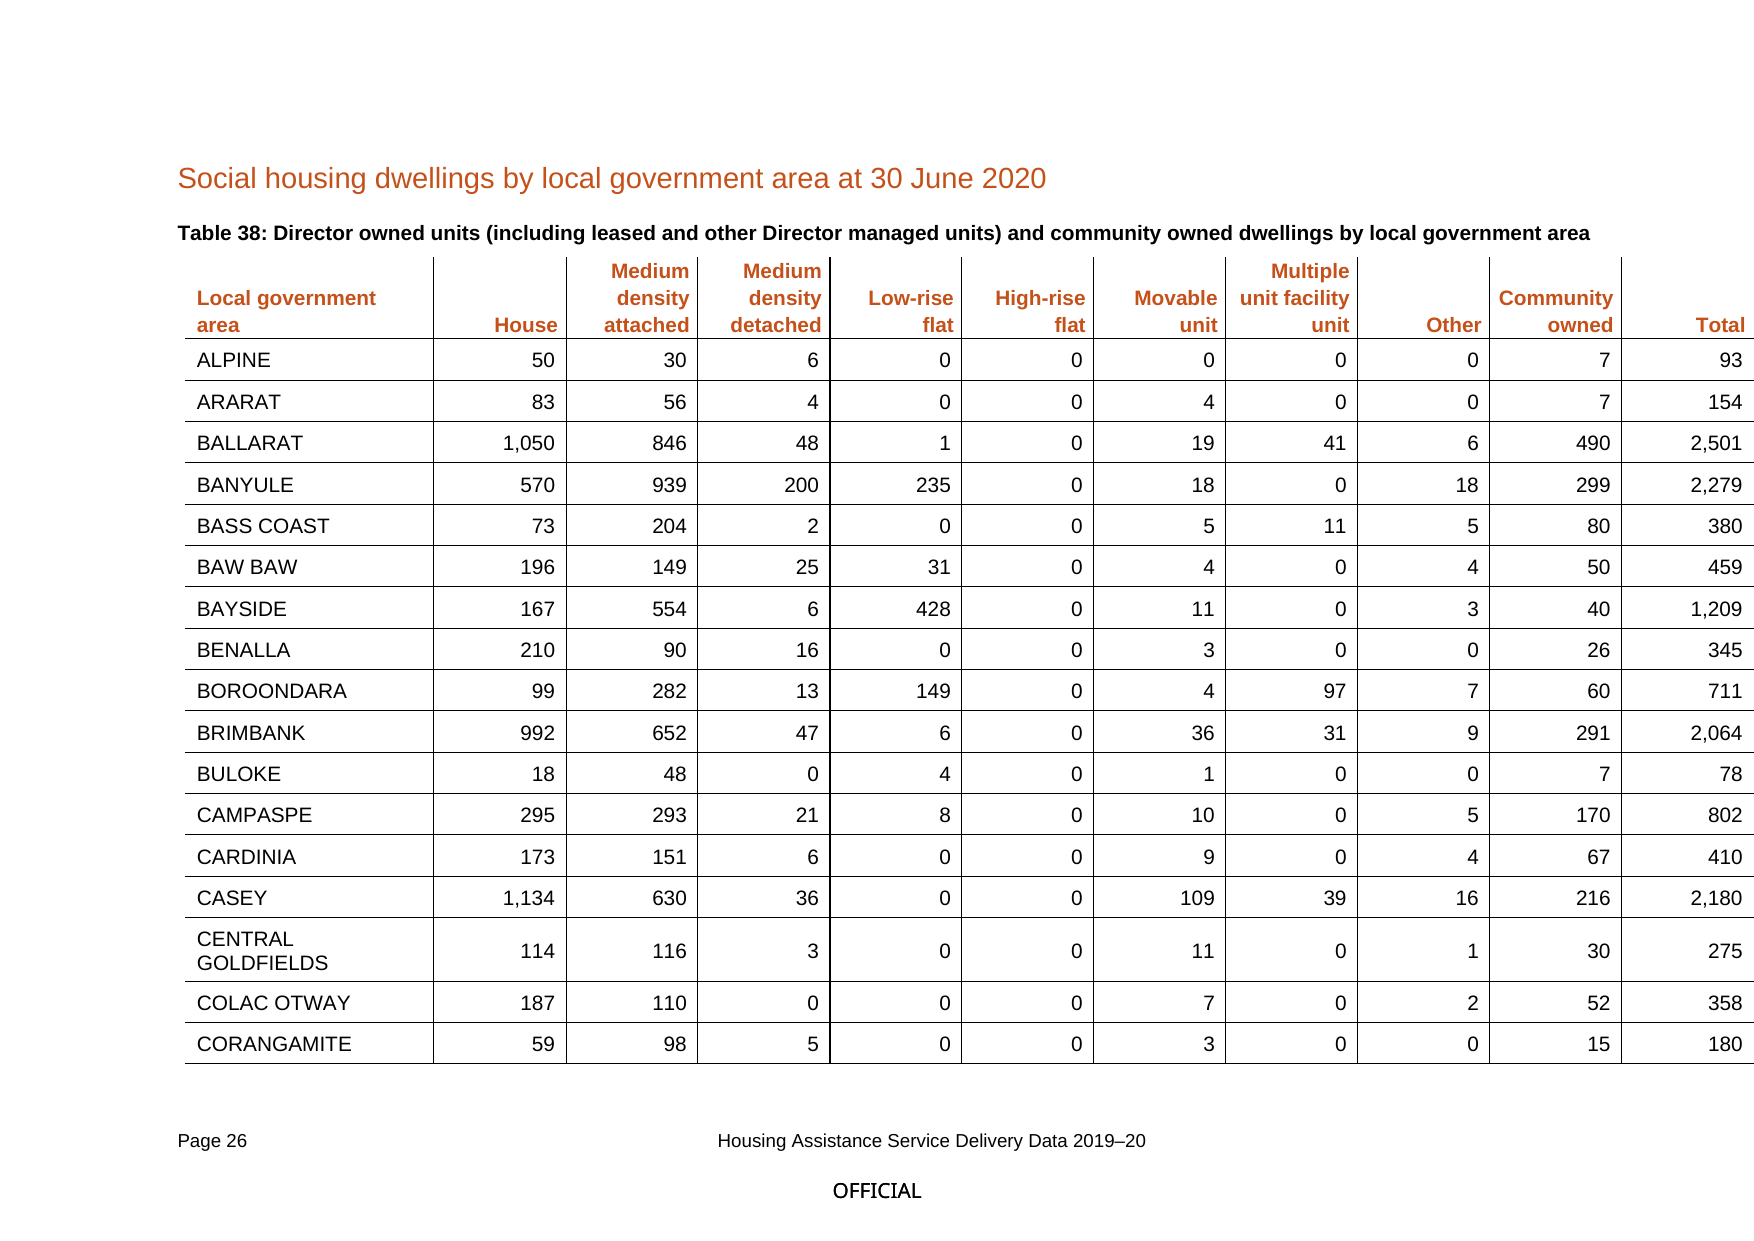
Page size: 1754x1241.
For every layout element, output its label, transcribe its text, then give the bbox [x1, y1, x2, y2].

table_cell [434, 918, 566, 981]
table_cell 846 [567, 422, 697, 462]
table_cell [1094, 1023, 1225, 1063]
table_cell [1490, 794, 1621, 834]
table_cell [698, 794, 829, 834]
table_cell 0 [1226, 587, 1357, 628]
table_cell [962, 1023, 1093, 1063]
table_cell 50 [434, 339, 566, 379]
subtitle Social housing dwellings by local government area at 30 June 2020 [177, 161, 1606, 194]
table_cell 299 [1490, 463, 1621, 503]
table_cell 0 [962, 670, 1093, 710]
table_cell 428 [831, 587, 961, 628]
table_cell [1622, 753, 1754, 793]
table_cell BASS COAST [185, 505, 433, 545]
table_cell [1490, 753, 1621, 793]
table_cell 0 [1226, 546, 1357, 586]
text Table 38: Director owned units (including leased and other Director managed units) and community owned dwellings by local government area [177, 219, 1606, 244]
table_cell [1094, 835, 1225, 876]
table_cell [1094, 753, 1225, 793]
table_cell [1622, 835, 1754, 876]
table_header Low-rise flat [831, 257, 961, 338]
table_cell 0 [962, 505, 1093, 545]
table_cell 380 [1622, 505, 1754, 545]
table_cell 47 [698, 711, 829, 752]
table_cell 1 [831, 422, 961, 462]
table_cell 26 [1490, 629, 1621, 669]
table_cell 2,064 [1622, 711, 1754, 752]
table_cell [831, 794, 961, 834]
table_cell 0 [1226, 339, 1357, 379]
table_cell 2,501 [1622, 422, 1754, 462]
table_cell 31 [1226, 711, 1357, 752]
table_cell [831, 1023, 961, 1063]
table_cell 554 [567, 587, 697, 628]
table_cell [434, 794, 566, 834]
table_cell 0 [962, 711, 1093, 752]
table_cell 992 [434, 711, 566, 752]
table_header Community owned [1490, 257, 1621, 338]
table_cell 31 [831, 546, 961, 586]
table_cell 3 [1094, 629, 1225, 669]
table_cell 5 [1094, 505, 1225, 545]
table_cell 13 [698, 670, 829, 710]
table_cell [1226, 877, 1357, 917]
table_cell 18 [1358, 463, 1489, 503]
table_cell 25 [698, 546, 829, 586]
table_cell 90 [567, 629, 697, 669]
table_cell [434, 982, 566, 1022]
table_cell 4 [1358, 546, 1489, 586]
table_cell BAYSIDE [185, 587, 433, 628]
table_cell 56 [567, 381, 697, 421]
table_cell 97 [1226, 670, 1357, 710]
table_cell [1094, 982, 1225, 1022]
table_header Medium density attached [567, 257, 697, 338]
table_cell 0 [962, 381, 1093, 421]
table_cell 18 [1094, 463, 1225, 503]
table_cell 41 [1226, 422, 1357, 462]
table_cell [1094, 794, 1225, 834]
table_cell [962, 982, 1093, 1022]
table_cell 93 [1622, 339, 1754, 379]
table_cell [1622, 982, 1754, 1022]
table_cell 6 [698, 339, 829, 379]
table_cell 0 [962, 463, 1093, 503]
table_cell 7 [1358, 670, 1489, 710]
table_cell 345 [1622, 629, 1754, 669]
table_cell 11 [1094, 587, 1225, 628]
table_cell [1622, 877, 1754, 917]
table_cell 99 [434, 670, 566, 710]
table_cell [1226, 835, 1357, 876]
table_header Multiple unit facility unit [1226, 257, 1357, 338]
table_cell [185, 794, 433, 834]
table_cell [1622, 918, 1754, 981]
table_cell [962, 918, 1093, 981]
table_cell 0 [1358, 339, 1489, 379]
table_cell 48 [698, 422, 829, 462]
table_cell BOROONDARA [185, 670, 433, 710]
table_cell 73 [434, 505, 566, 545]
table_cell 0 [1226, 463, 1357, 503]
table_cell BULOKE [185, 753, 433, 793]
table_cell 0 [962, 339, 1093, 379]
table_header Total [1622, 257, 1754, 338]
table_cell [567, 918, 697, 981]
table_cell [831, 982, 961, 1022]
table_cell 0 [962, 587, 1093, 628]
table_cell 6 [698, 587, 829, 628]
table_cell 0 [698, 753, 829, 793]
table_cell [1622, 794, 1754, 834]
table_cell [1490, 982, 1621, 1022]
table_cell 80 [1490, 505, 1621, 545]
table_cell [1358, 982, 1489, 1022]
table_cell 0 [831, 505, 961, 545]
table_cell 167 [434, 587, 566, 628]
table_cell 83 [434, 381, 566, 421]
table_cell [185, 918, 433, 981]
table_cell 1,209 [1622, 587, 1754, 628]
table_cell 0 [962, 422, 1093, 462]
table_cell 5 [1358, 505, 1489, 545]
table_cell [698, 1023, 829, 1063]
table_cell 459 [1622, 546, 1754, 586]
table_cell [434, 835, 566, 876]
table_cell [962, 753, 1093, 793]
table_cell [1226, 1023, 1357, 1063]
table_cell 36 [1094, 711, 1225, 752]
table_cell 9 [1358, 711, 1489, 752]
table_cell 6 [831, 711, 961, 752]
table_cell BAW BAW [185, 546, 433, 586]
table_cell 11 [1226, 505, 1357, 545]
table_cell 19 [1094, 422, 1225, 462]
table_cell 204 [567, 505, 697, 545]
table_cell 200 [698, 463, 829, 503]
table_cell 291 [1490, 711, 1621, 752]
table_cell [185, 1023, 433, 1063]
table_cell 3 [1358, 587, 1489, 628]
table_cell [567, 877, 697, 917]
table_cell 0 [1358, 381, 1489, 421]
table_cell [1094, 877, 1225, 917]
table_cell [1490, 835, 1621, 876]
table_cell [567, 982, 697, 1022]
table_cell 154 [1622, 381, 1754, 421]
table_cell 30 [567, 339, 697, 379]
table_cell 48 [567, 753, 697, 793]
table_cell 18 [434, 753, 566, 793]
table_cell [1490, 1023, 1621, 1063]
table_cell 6 [1358, 422, 1489, 462]
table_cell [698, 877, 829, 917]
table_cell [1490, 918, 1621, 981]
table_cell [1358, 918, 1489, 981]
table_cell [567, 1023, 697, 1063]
table_cell 570 [434, 463, 566, 503]
table_cell 210 [434, 629, 566, 669]
table_cell 0 [1094, 339, 1225, 379]
table_cell 0 [962, 629, 1093, 669]
table_cell 16 [698, 629, 829, 669]
table_header Other [1358, 257, 1489, 338]
table_cell 939 [567, 463, 697, 503]
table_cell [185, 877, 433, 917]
table_cell 0 [831, 629, 961, 669]
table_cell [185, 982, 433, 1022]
table_cell 4 [1094, 381, 1225, 421]
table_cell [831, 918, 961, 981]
table_cell BALLARAT [185, 422, 433, 462]
table_cell 7 [1490, 381, 1621, 421]
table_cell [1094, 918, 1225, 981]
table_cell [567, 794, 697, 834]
table_cell 0 [1358, 629, 1489, 669]
table_cell 0 [1226, 629, 1357, 669]
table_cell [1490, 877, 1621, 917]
table_cell BRIMBANK [185, 711, 433, 752]
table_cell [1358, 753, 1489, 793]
table_header Local government area [185, 257, 433, 338]
table_cell 0 [831, 339, 961, 379]
table_cell ALPINE [185, 339, 433, 379]
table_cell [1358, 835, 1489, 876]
table_header Medium density detached [698, 257, 829, 338]
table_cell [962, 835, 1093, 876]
table_cell 0 [1226, 381, 1357, 421]
table_cell 149 [567, 546, 697, 586]
table_cell 50 [1490, 546, 1621, 586]
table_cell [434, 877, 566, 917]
table_cell 282 [567, 670, 697, 710]
table_cell 196 [434, 546, 566, 586]
table_cell 0 [962, 546, 1093, 586]
table_cell 0 [831, 381, 961, 421]
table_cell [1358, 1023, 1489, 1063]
table_cell 2,279 [1622, 463, 1754, 503]
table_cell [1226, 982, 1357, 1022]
table_cell 60 [1490, 670, 1621, 710]
table_cell 4 [1094, 670, 1225, 710]
table_cell 149 [831, 670, 961, 710]
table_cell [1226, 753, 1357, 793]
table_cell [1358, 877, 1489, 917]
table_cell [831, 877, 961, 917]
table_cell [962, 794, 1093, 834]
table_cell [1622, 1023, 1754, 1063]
table_cell 235 [831, 463, 961, 503]
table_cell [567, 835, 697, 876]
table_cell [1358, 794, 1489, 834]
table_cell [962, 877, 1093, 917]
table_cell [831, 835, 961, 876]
table_cell 40 [1490, 587, 1621, 628]
table_cell 652 [567, 711, 697, 752]
table_cell 4 [1094, 546, 1225, 586]
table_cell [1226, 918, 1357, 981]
table_header Movable unit [1094, 257, 1225, 338]
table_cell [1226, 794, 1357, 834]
table_cell 711 [1622, 670, 1754, 710]
table_header High-rise flat [962, 257, 1093, 338]
table_cell 490 [1490, 422, 1621, 462]
table_cell ARARAT [185, 381, 433, 421]
table_cell 2 [698, 505, 829, 545]
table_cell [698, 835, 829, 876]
table_cell BENALLA [185, 629, 433, 669]
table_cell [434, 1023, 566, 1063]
table_header House [434, 257, 566, 338]
table_cell 7 [1490, 339, 1621, 379]
table_cell 1,050 [434, 422, 566, 462]
table_cell 4 [698, 381, 829, 421]
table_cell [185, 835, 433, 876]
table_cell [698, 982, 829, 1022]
table_cell BANYULE [185, 463, 433, 503]
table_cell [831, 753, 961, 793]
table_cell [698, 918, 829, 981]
